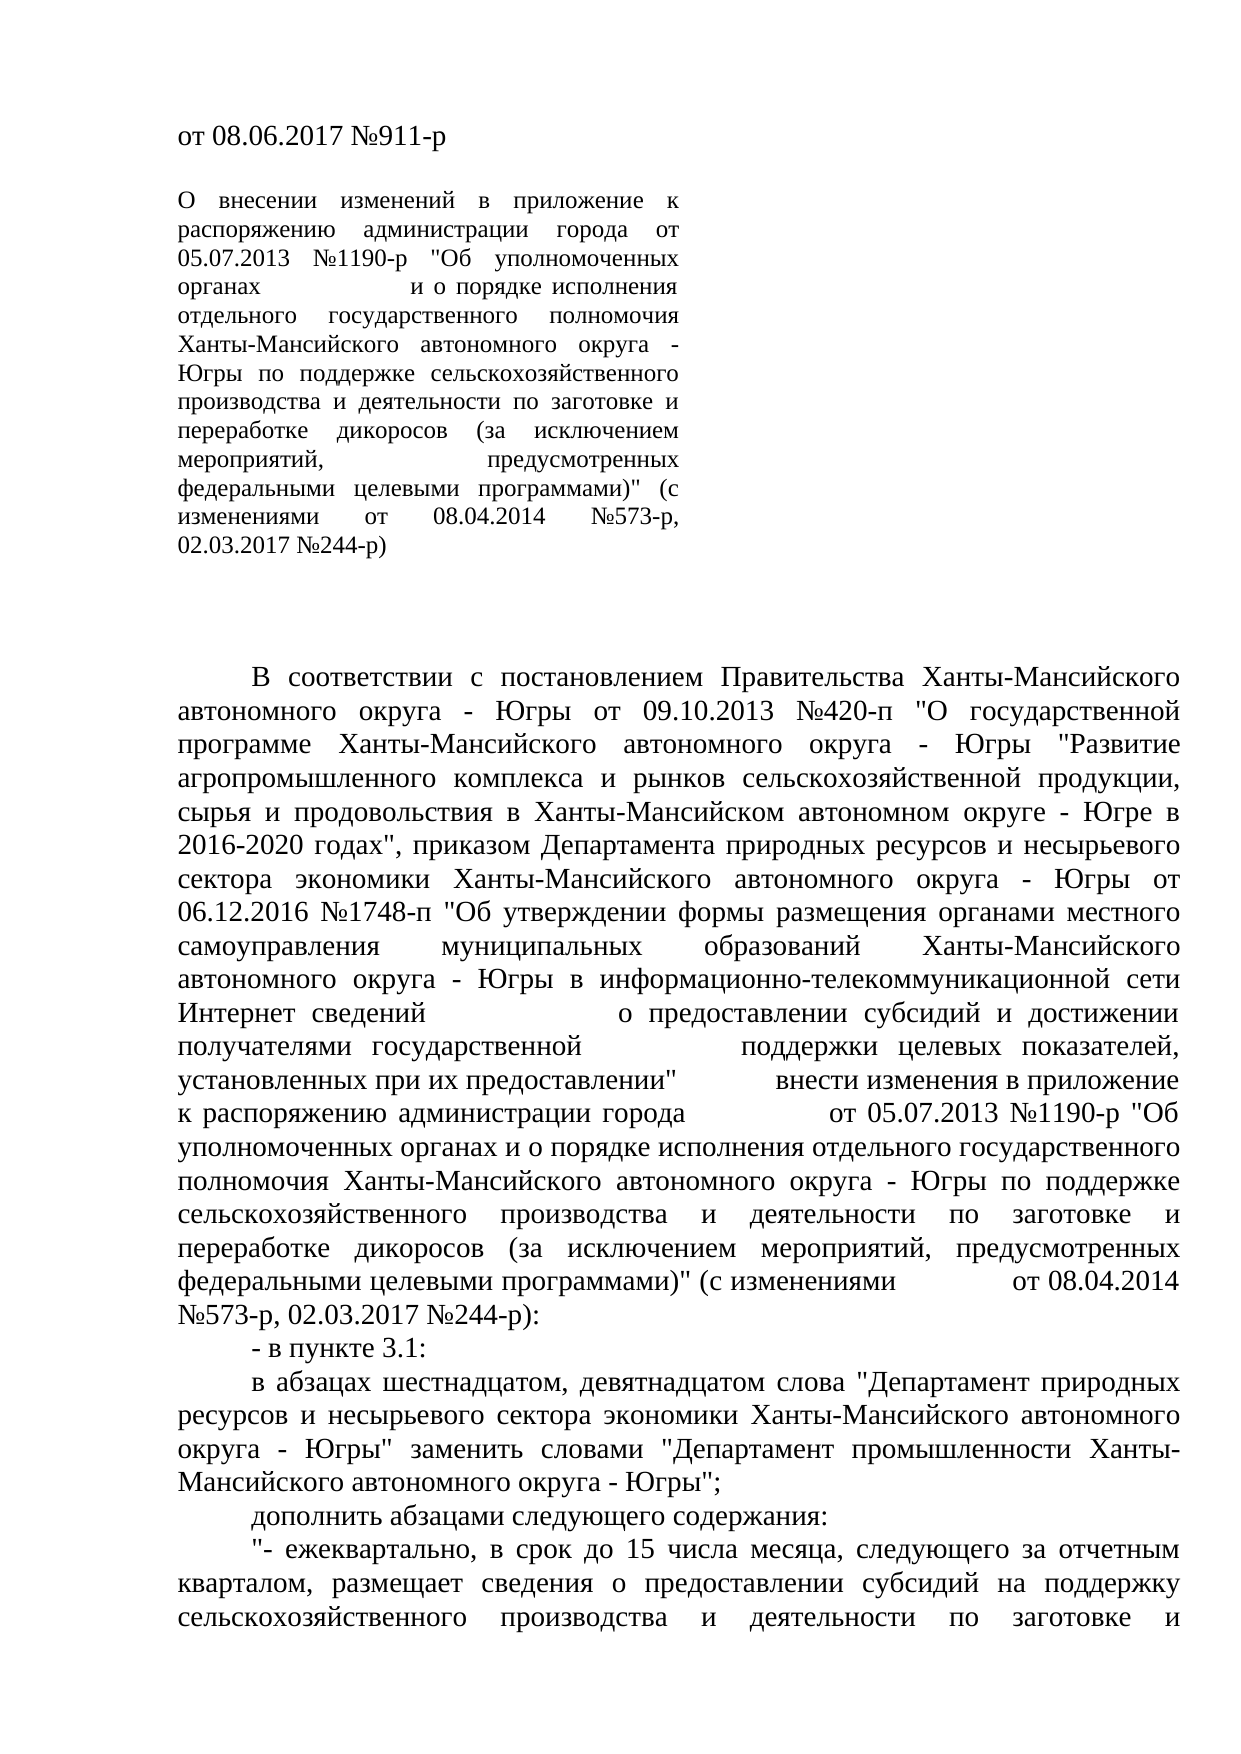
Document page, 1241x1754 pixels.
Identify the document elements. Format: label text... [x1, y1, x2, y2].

text О внесении изменений в приложение к распоряжению администрации города от 05.07.2013 №1190-р "Об уполномоченных органах и о порядке исполнения отдельного государственного полномочия Ханты-Мансийского автономного округа - Югры по поддержке сельскохозяйственного производства и деятельности по заготовке и переработке дикоросов (за исключением мероприятий, предусмотренных федеральными целевыми программами)" (с изменениями от 08.04.2014 №573-р, 02.03.2017 №244-р) [177, 185, 679, 559]
text дополнить абзацами следующего содержания: [177, 1498, 1181, 1532]
text в абзацах шестнадцатом, девятнадцатом слова "Департамент природных ресурсов и несырьевого сектора экономики Ханты-Мансийского автономного округа - Югры" заменить словами "Департамент промышленности Ханты-Мансийского автономного округа - Югры"; [177, 1364, 1181, 1498]
text В соответствии с постановлением Правительства Ханты-Мансийского автономного округа - Югры от 09.10.2013 №420-п "О государственной программе Ханты-Мансийского автономного округа - Югры "Развитие агропромышленного комплекса и рынков сельскохозяйственной продукции, сырья и продовольствия в Ханты-Мансийском автономном округе - Югре в 2016-2020 годах", приказом Департамента природных ресурсов и несырьевого сектора экономики Ханты-Мансийского автономного округа - Югры от 06.12.2016 №1748-п "Об утверждении формы размещения органами местного самоуправления муниципальных образований Ханты-Мансийского автономного округа - Югры в информационно-телекоммуникационной сети Интернет сведений о предоставлении субсидий и достижении получателями государственной поддержки целевых показателей, установленных при их предоставлении" внести изменения в приложение к распоряжению администрации города от 05.07.2013 №1190-р "Об уполномоченных органах и о порядке исполнения отдельного государственного полномочия Ханты-Мансийского автономного округа - Югры по поддержке сельскохозяйственного производства и деятельности по заготовке и переработке дикоросов (за исключением мероприятий, предусмотренных федеральными целевыми программами)" (с изменениями от 08.04.2014 №573-р, 02.03.2017 №244-р): [177, 659, 1181, 1330]
text от 08.06.2017 №911-р [177, 118, 1181, 152]
text - в пункте 3.1: [177, 1330, 1181, 1364]
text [177, 1532, 1181, 1632]
